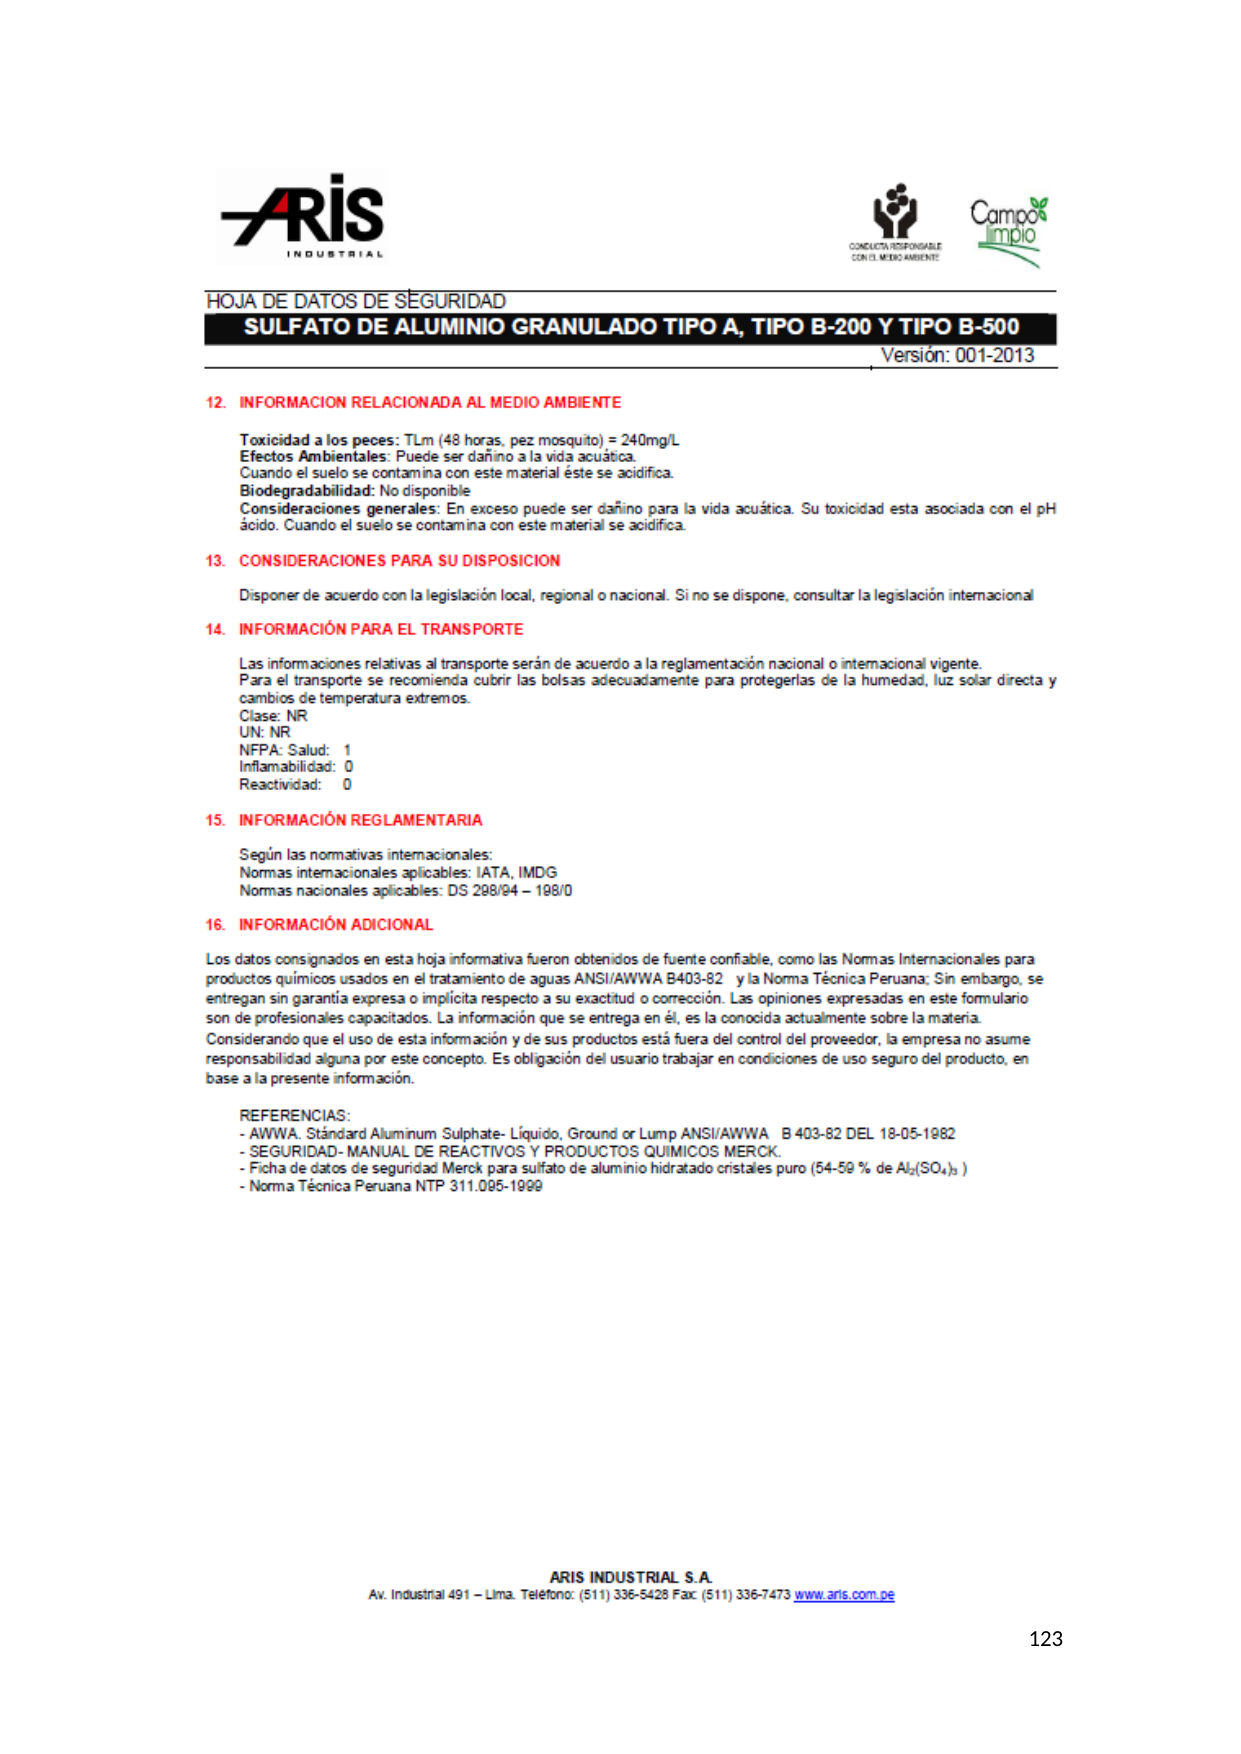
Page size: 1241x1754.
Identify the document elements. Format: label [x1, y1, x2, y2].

picture [177, 147, 1127, 1607]
